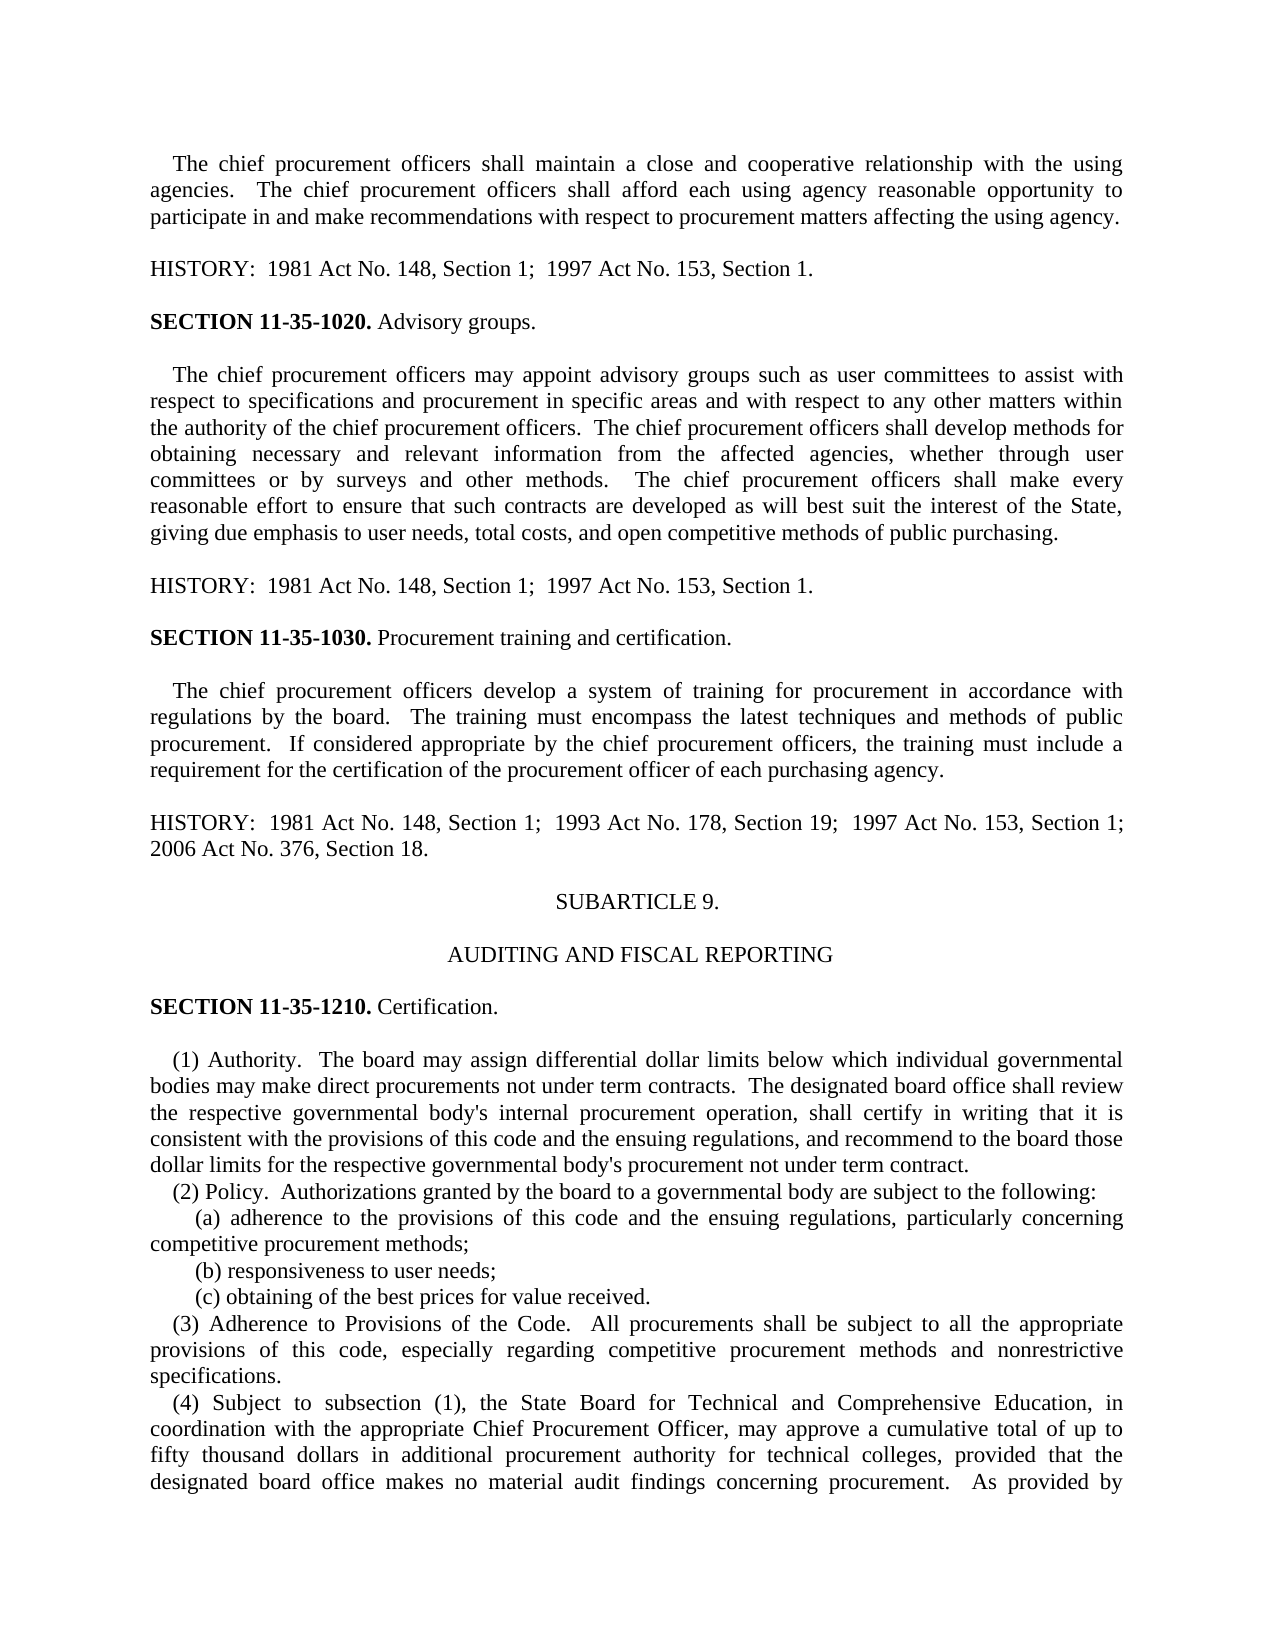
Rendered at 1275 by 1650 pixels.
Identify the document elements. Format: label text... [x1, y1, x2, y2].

text HISTORY: 1981 Act No. 148, Section 1; 1993 Act No. 178, Section 19; 1997 Act No. 153, Section 1; 2006 Act No. 376, Section 18. [150, 809, 1125, 862]
text SECTION 11-35-1020. Advisory groups. [150, 308, 1125, 334]
text (b) responsiveness to user needs; [150, 1257, 1125, 1283]
text (2) Policy. Authorizations granted by the board to a governmental body are subject to the following: [150, 1178, 1125, 1204]
text (1) Authority. The board may assign differential dollar limits below which individual governmental bodies may make direct procurements not under term contracts. The designated board office shall review the respective governmental body's internal procurement operation, shall certify in writing that it is consistent with the provisions of this code and the ensuing regulations, and recommend to the board those dollar limits for the respective governmental body's procurement not under term contract. [150, 1046, 1125, 1178]
text (c) obtaining of the best prices for value received. [150, 1283, 1125, 1309]
text (3) Adherence to Provisions of the Code. All procurements shall be subject to all the appropriate provisions of this code, especially regarding competitive procurement methods and nonrestrictive specifications. [150, 1309, 1125, 1389]
text HISTORY: 1981 Act No. 148, Section 1; 1997 Act No. 153, Section 1. [150, 572, 1125, 598]
text HISTORY: 1981 Act No. 148, Section 1; 1997 Act No. 153, Section 1. [150, 255, 1125, 282]
text SECTION 11-35-1030. Procurement training and certification. [150, 624, 1125, 651]
text SECTION 11-35-1210. Certification. [150, 993, 1125, 1020]
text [150, 1389, 1125, 1494]
text AUDITING AND FISCAL REPORTING [150, 941, 1125, 967]
text The chief procurement officers shall maintain a close and cooperative relationship with the using agencies. The chief procurement officers shall afford each using agency reasonable opportunity to participate in and make recommendations with respect to procurement matters affecting the using agency. [150, 150, 1125, 229]
text The chief procurement officers develop a system of training for procurement in accordance with regulations by the board. The training must encompass the latest techniques and methods of public procurement. If considered appropriate by the chief procurement officers, the training must include a requirement for the certification of the procurement officer of each purchasing agency. [150, 677, 1125, 782]
text (a) adherence to the provisions of this code and the ensuing regulations, particularly concerning competitive procurement methods; [150, 1204, 1125, 1257]
text The chief procurement officers may appoint advisory groups such as user committees to assist with respect to specifications and procurement in specific areas and with respect to any other matters within the authority of the chief procurement officers. The chief procurement officers shall develop methods for obtaining necessary and relevant information from the affected agencies, whether through user committees or by surveys and other methods. The chief procurement officers shall make every reasonable effort to ensure that such contracts are developed as will best suit the interest of the State, giving due emphasis to user needs, total costs, and open competitive methods of public purchasing. [150, 361, 1125, 545]
text SUBARTICLE 9. [150, 888, 1125, 914]
